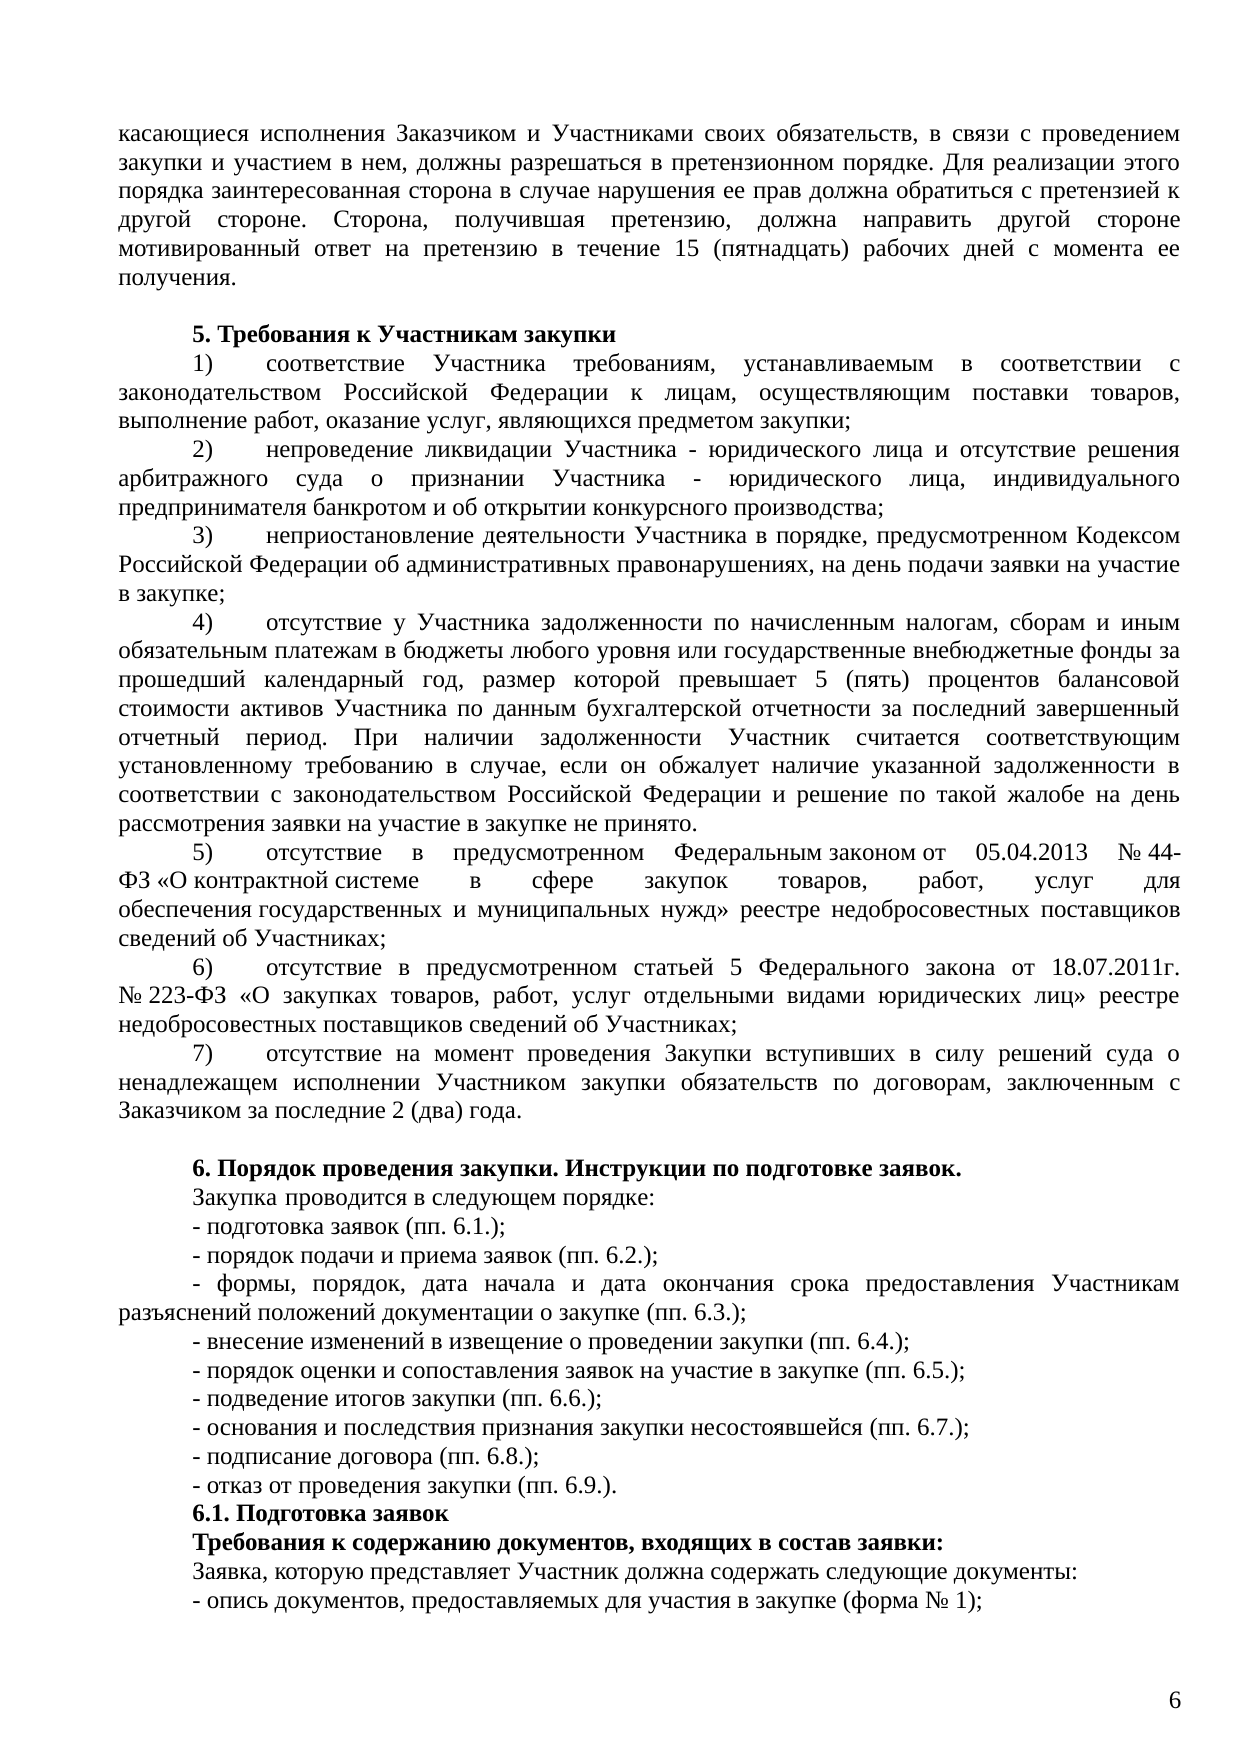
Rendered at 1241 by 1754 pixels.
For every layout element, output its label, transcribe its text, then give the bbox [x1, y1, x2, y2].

list отсутствие у Участника задолженности по начисленным налогам, сборам и иным обязательным платежам в бюджеты любого уровня или государственные внебюджетные фонды за прошедший календарный год, размер которой превышает 5 (пять) процентов балансовой стоимости активов Участника по данным бухгалтерской отчетности за последний завершенный отчетный период. При наличии задолженности Участник считается соответствующим установленному требованию в случае, если он обжалует наличие указанной задолженности в соответствии с законодательством Российской Федерации и решение по такой жалобе на день рассмотрения заявки на участие в закупке не принято. [118, 607, 1181, 837]
text - подготовка заявок (пп. 6.1.); [118, 1211, 1181, 1240]
text - формы, порядок, дата начала и дата окончания срока предоставления Участникам разъяснений положений документации о закупке (пп. 6.3.); [118, 1268, 1181, 1326]
text - опись документов, предоставляемых для участия в закупке (форма № 1); [118, 1585, 1181, 1613]
text - порядок оценки и сопоставления заявок на участие в закупке (пп. 6.5.); [118, 1355, 1181, 1383]
text 5. Требования к Участникам закупки [118, 319, 1181, 348]
text - порядок подачи и приема заявок (пп. 6.2.); [118, 1240, 1181, 1268]
text Заявка, которую представляет Участник должна содержать следующие документы: [118, 1556, 1181, 1585]
text 6.1. Подготовка заявок [118, 1498, 1181, 1527]
text - подведение итогов закупки (пп. 6.6.); [118, 1383, 1181, 1412]
list неприостановление деятельности Участника в порядке, предусмотренном Кодексом Российской Федерации об административных правонарушениях, на день подачи заявки на участие в закупке; [118, 521, 1181, 607]
list отсутствие на момент проведения Закупки вступивших в силу решений суда о ненадлежащем исполнении Участником закупки обязательств по договорам, заключенным с Заказчиком за последние 2 (два) года. [118, 1038, 1181, 1124]
text - подписание договора (пп. 6.8.); [118, 1441, 1181, 1470]
list непроведение ликвидации Участника - юридического лица и отсутствие решения арбитражного суда о признании Участника - юридического лица, индивидуального предпринимателя банкротом и об открытии конкурсного производства; [118, 434, 1181, 521]
list отсутствие в предусмотренном статьей 5 Федерального закона от 18.07.2011г. № 223-ФЗ «О закупках товаров, работ, услуг отдельными видами юридических лиц» реестре недобросовестных поставщиков сведений об Участниках; [118, 952, 1181, 1038]
text Требования к содержанию документов, входящих в состав заявки: [118, 1527, 1181, 1556]
list отсутствие в предусмотренном Федеральным законом от 05.04.2013 № 44-ФЗ «О контрактной системе в сфере закупок товаров, работ, услуг для обеспечения государственных и муниципальных нужд» реестре недобросовестных поставщиков сведений об Участниках; [118, 837, 1181, 952]
text - отказ от проведения закупки (пп. 6.9.). [118, 1470, 1181, 1498]
list 6. Порядок проведения закупки. Инструкции по подготовке заявок. [118, 1153, 1181, 1182]
text - внесение изменений в извещение о проведении закупки (пп. 6.4.); [118, 1326, 1181, 1355]
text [118, 118, 1181, 291]
list соответствие Участника требованиям, устанавливаемым в соответствии с законодательством Российской Федерации к лицам, осуществляющим поставки товаров, выполнение работ, оказание услуг, являющихся предметом закупки; [118, 348, 1181, 434]
text Закупка проводится в следующем порядке: [118, 1182, 1181, 1211]
text - основания и последствия признания закупки несостоявшейся (пп. 6.7.); [118, 1412, 1181, 1441]
